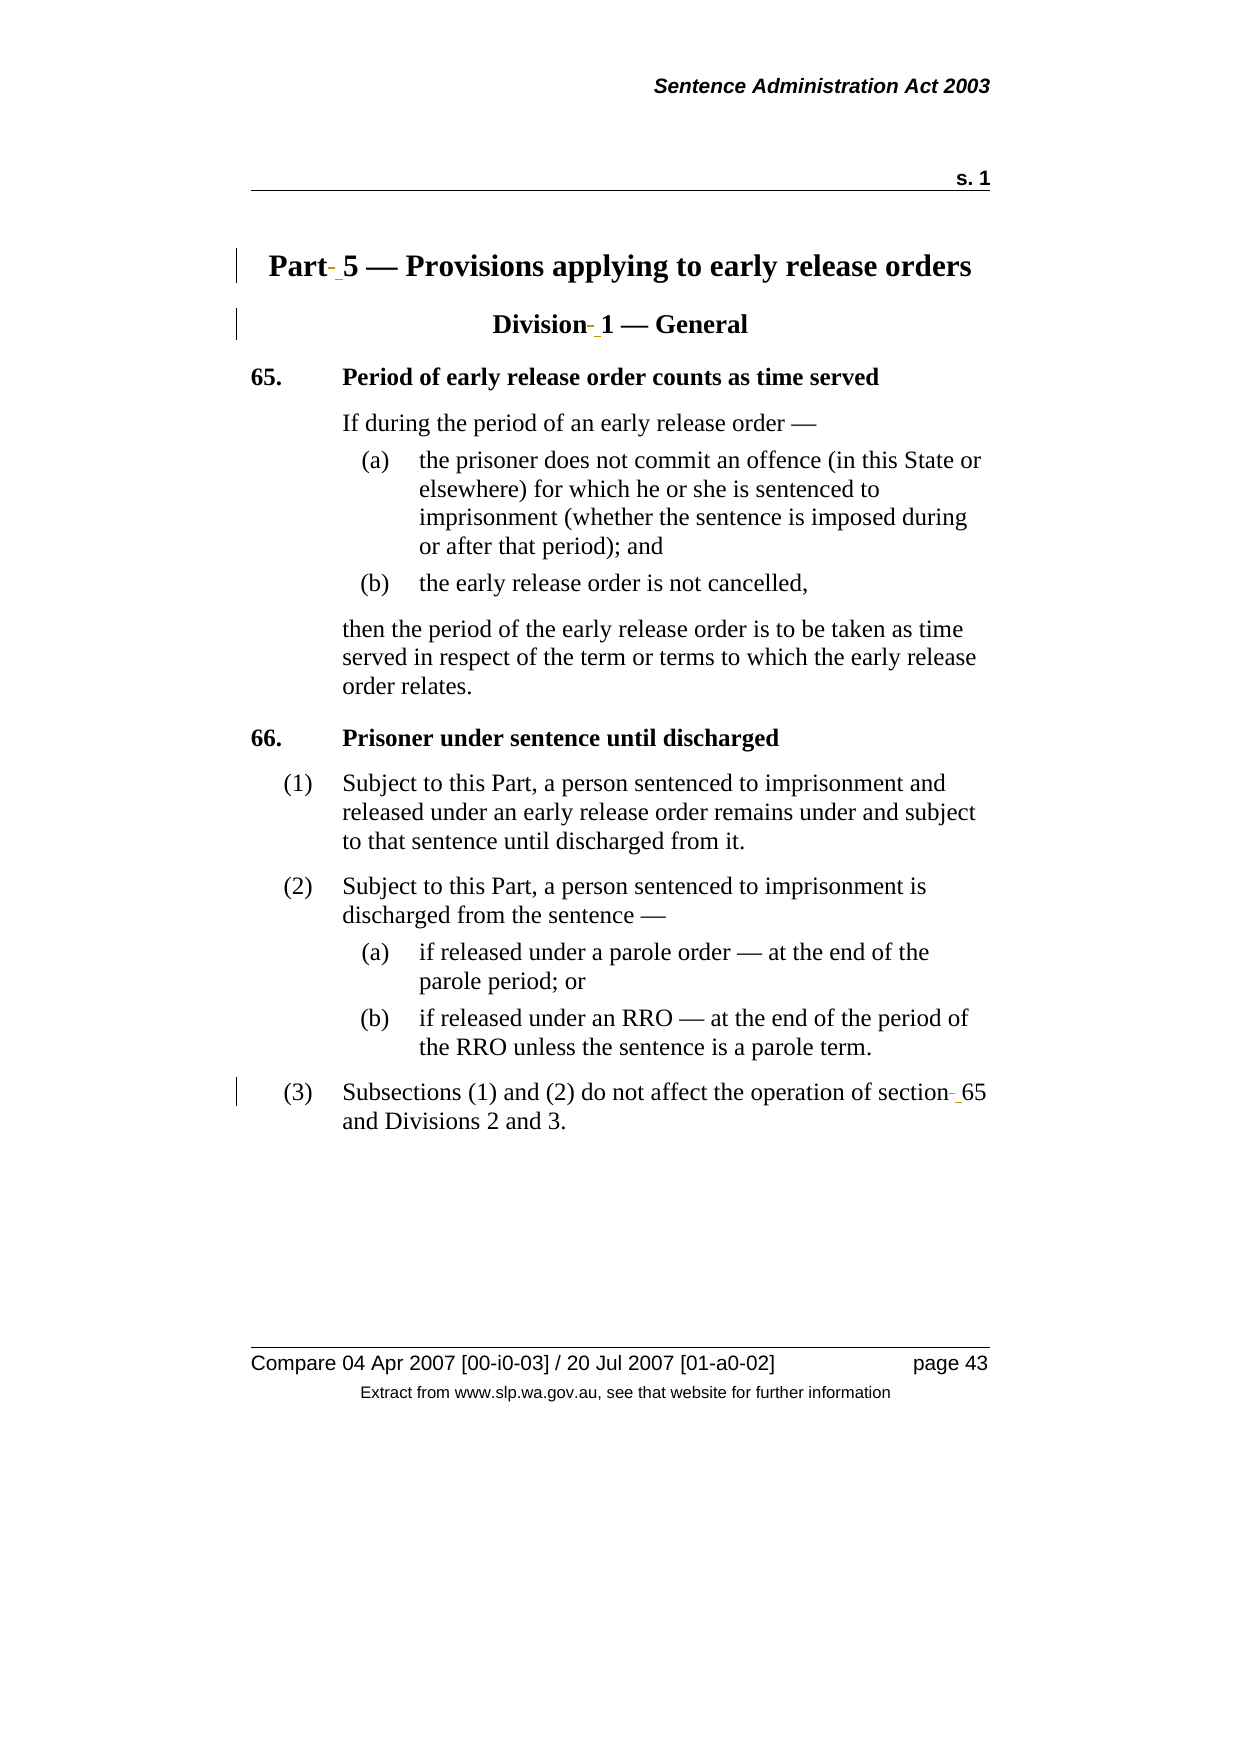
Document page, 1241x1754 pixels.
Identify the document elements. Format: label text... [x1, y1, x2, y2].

text (a) if released under a parole order — at the end of the parole period; or [251, 937, 990, 994]
text (1) Subject to this Part, a person sentenced to imprisonment and released under an early release order remains under and subject to that sentence until discharged from it. [251, 768, 990, 854]
text If during the period of an early release order — [251, 408, 990, 437]
subtitle Division1 — General [251, 308, 990, 339]
text (3) Subsections (1) and (2) do not affect the operation of section65 and Divisions 2 and 3. [251, 1077, 990, 1134]
subtitle 65. Period of early release order counts as time served [251, 362, 990, 391]
text (2) Subject to this Part, a person sentenced to imprisonment is discharged from the sentence — [251, 871, 990, 929]
subtitle Part5 — Provisions applying to early release orders [251, 247, 990, 283]
subtitle 66. Prisoner under sentence until discharged [251, 723, 990, 752]
text (b) the early release order is not cancelled, [251, 568, 990, 597]
text (a) the prisoner does not commit an offence (in this State or elsewhere) for which he or she is sentenced to imprisonment (whether the sentence is imposed during or after that period); and [251, 445, 990, 560]
text (b) if released under an RRO — at the end of the period of the RRO unless the sentence is a parole term. [251, 1003, 990, 1060]
text then the period of the early release order is to be taken as time served in respect of the term or terms to which the early release order relates. [251, 614, 990, 700]
